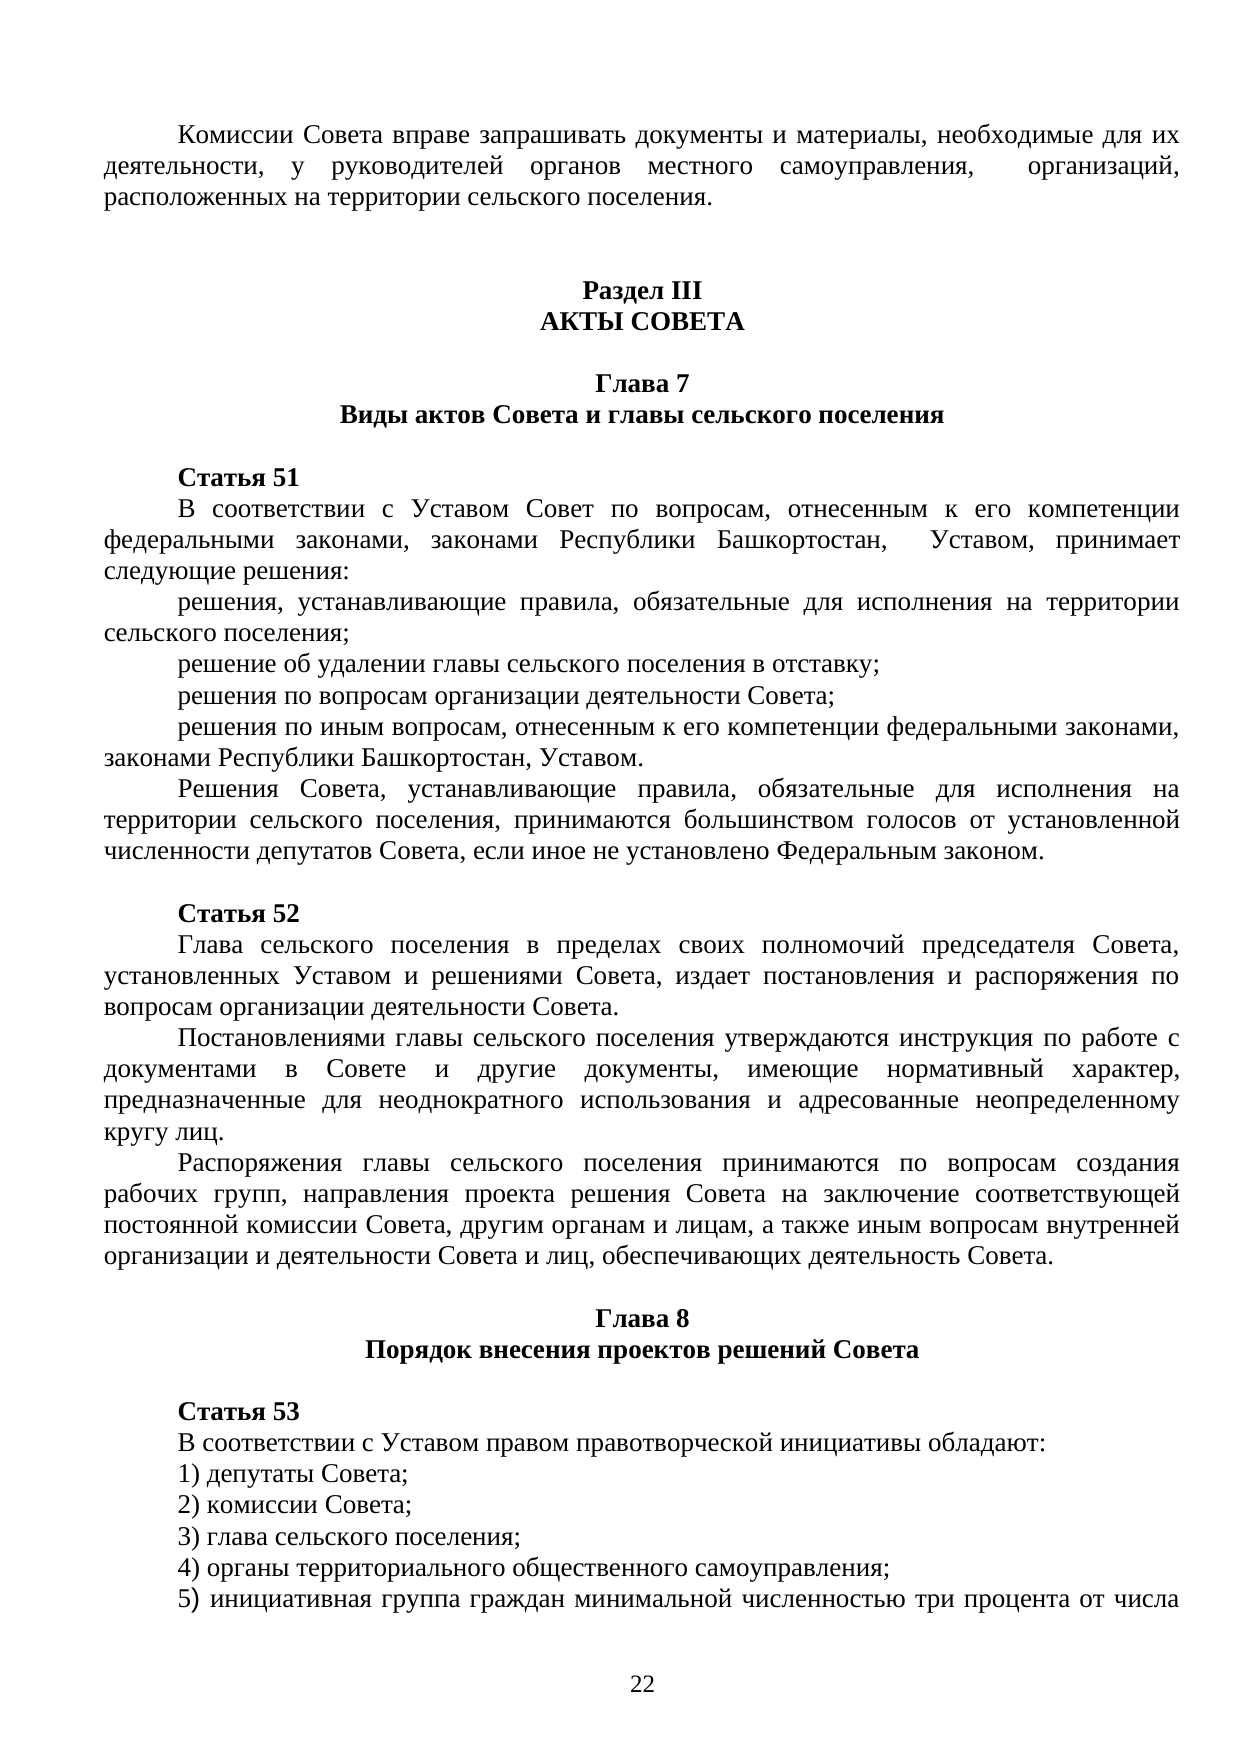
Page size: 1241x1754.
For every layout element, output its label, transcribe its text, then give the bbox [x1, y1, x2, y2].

text 4) органы территориального общественного самоуправления; [103, 1551, 1181, 1582]
text Постановлениями главы сельского поселения утверждаются инструкция по работе с документами в Совете и другие документы, имеющие нормативный характер, предназначенные для неоднократного использования и адресованные неопределенному кругу лиц. [103, 1021, 1181, 1146]
subtitle Порядок внесения проектов решений Совета [103, 1333, 1181, 1364]
text Статья 52 [103, 897, 1181, 928]
text решения, устанавливающие правила, обязательные для исполнения на территории сельского поселения; [103, 585, 1181, 648]
subtitle Раздел III [103, 274, 1181, 305]
text Решения Совета, устанавливающие правила, обязательные для исполнения на территории сельского поселения, принимаются большинством голосов от установленной численности депутатов Совета, если иное не установлено Федеральным законом. [103, 772, 1181, 866]
text решение об удалении главы сельского поселения в отставку; [103, 648, 1181, 679]
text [103, 1582, 1181, 1613]
subtitle Глава 7 [103, 367, 1181, 398]
text Статья 51 [103, 461, 1181, 492]
text 3) глава сельского поселения; [103, 1520, 1181, 1551]
subtitle Глава 8 [103, 1302, 1181, 1333]
text 2) комиссии Совета; [103, 1488, 1181, 1520]
text Статья 53 [103, 1395, 1181, 1426]
text Комиссии Совета вправе запрашивать документы и материалы, необходимые для их деятельности, у руководителей органов местного самоуправления, организаций, расположенных на территории сельского поселения. [103, 118, 1181, 212]
text решения по иным вопросам, отнесенным к его компетенции федеральными законами, законами Республики Башкортостан, Уставом. [103, 710, 1181, 772]
text Распоряжения главы сельского поселения принимаются по вопросам создания рабочих групп, направления проекта решения Совета на заключение соответствующей постоянной комиссии Совета, другим органам и лицам, а также иным вопросам внутренней организации и деятельности Совета и лиц, обеспечивающих деятельность Совета. [103, 1146, 1181, 1271]
text В соответствии с Уставом Совет по вопросам, отнесенным к его компетенции федеральными законами, законами Республики Башкортостан, Уставом, принимает следующие решения: [103, 492, 1181, 585]
subtitle АКТЫ СОВЕТА [103, 305, 1181, 336]
subtitle Виды актов Совета и главы сельского поселения [103, 398, 1181, 429]
text решения по вопросам организации деятельности Совета; [103, 679, 1181, 710]
text 1) депутаты Совета; [103, 1457, 1181, 1488]
text Глава сельского поселения в пределах своих полномочий председателя Совета, установленных Уставом и решениями Совета, издает постановления и распоряжения по вопросам организации деятельности Совета. [103, 928, 1181, 1021]
text В соответствии с Уставом правом правотворческой инициативы обладают: [103, 1426, 1181, 1457]
